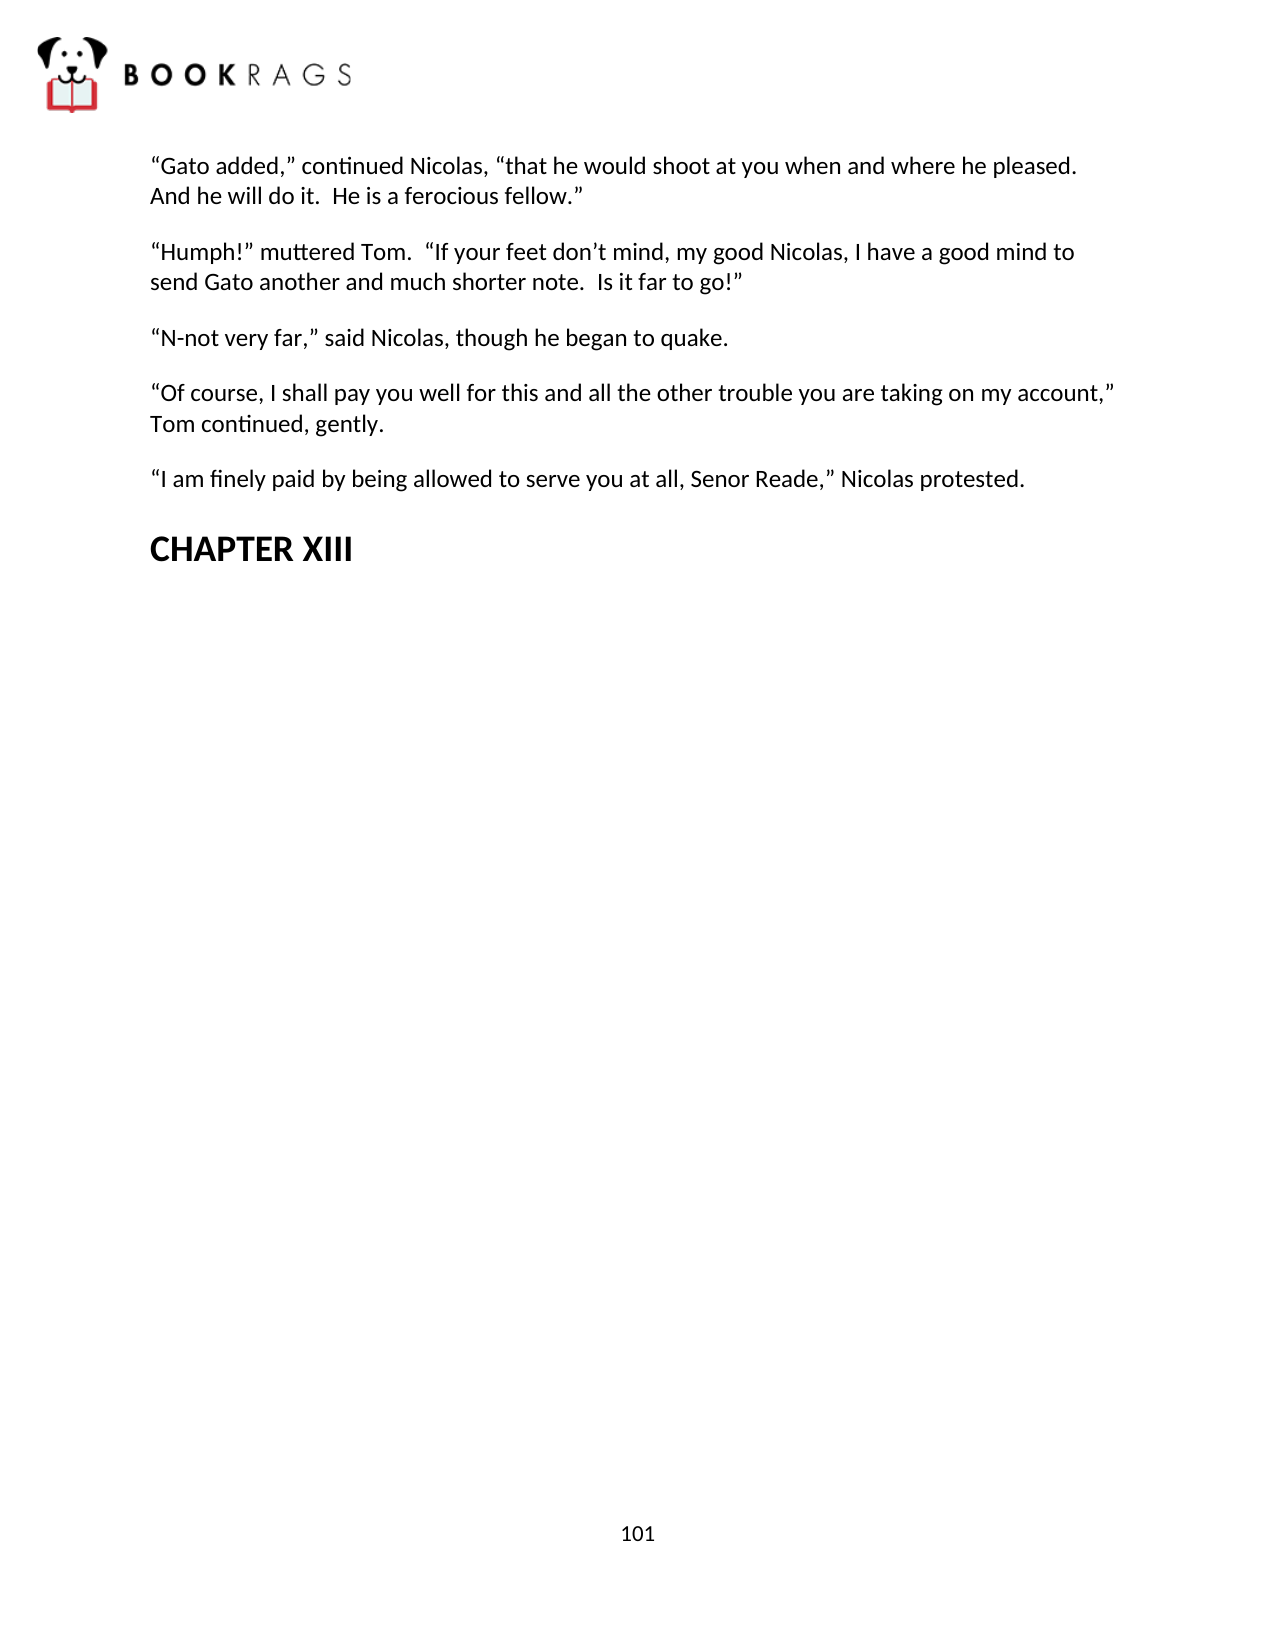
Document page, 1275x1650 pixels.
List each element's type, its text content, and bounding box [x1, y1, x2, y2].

text “I am finely paid by being allowed to serve you at all, Senor Reade,” Nicolas protested. [150, 464, 1125, 494]
text “Humph!” muttered Tom. “If your feet don’t mind, my good Nicolas, I have a good mind to send Gato another and much shorter note. Is it far to go!” [150, 236, 1125, 297]
text “N-not very far,” said Nicolas, though he began to quake. [150, 322, 1125, 353]
picture [37, 37, 351, 113]
text CHAPTER XIII [150, 525, 1125, 571]
text “Of course, I shall pay you well for this and all the other trouble you are taking on my account,” Tom continued, gently. [150, 378, 1125, 439]
text “Gato added,” continued Nicolas, “that he would shoot at you when and where he pleased. And he will do it. He is a ferocious fellow.” [150, 150, 1125, 211]
